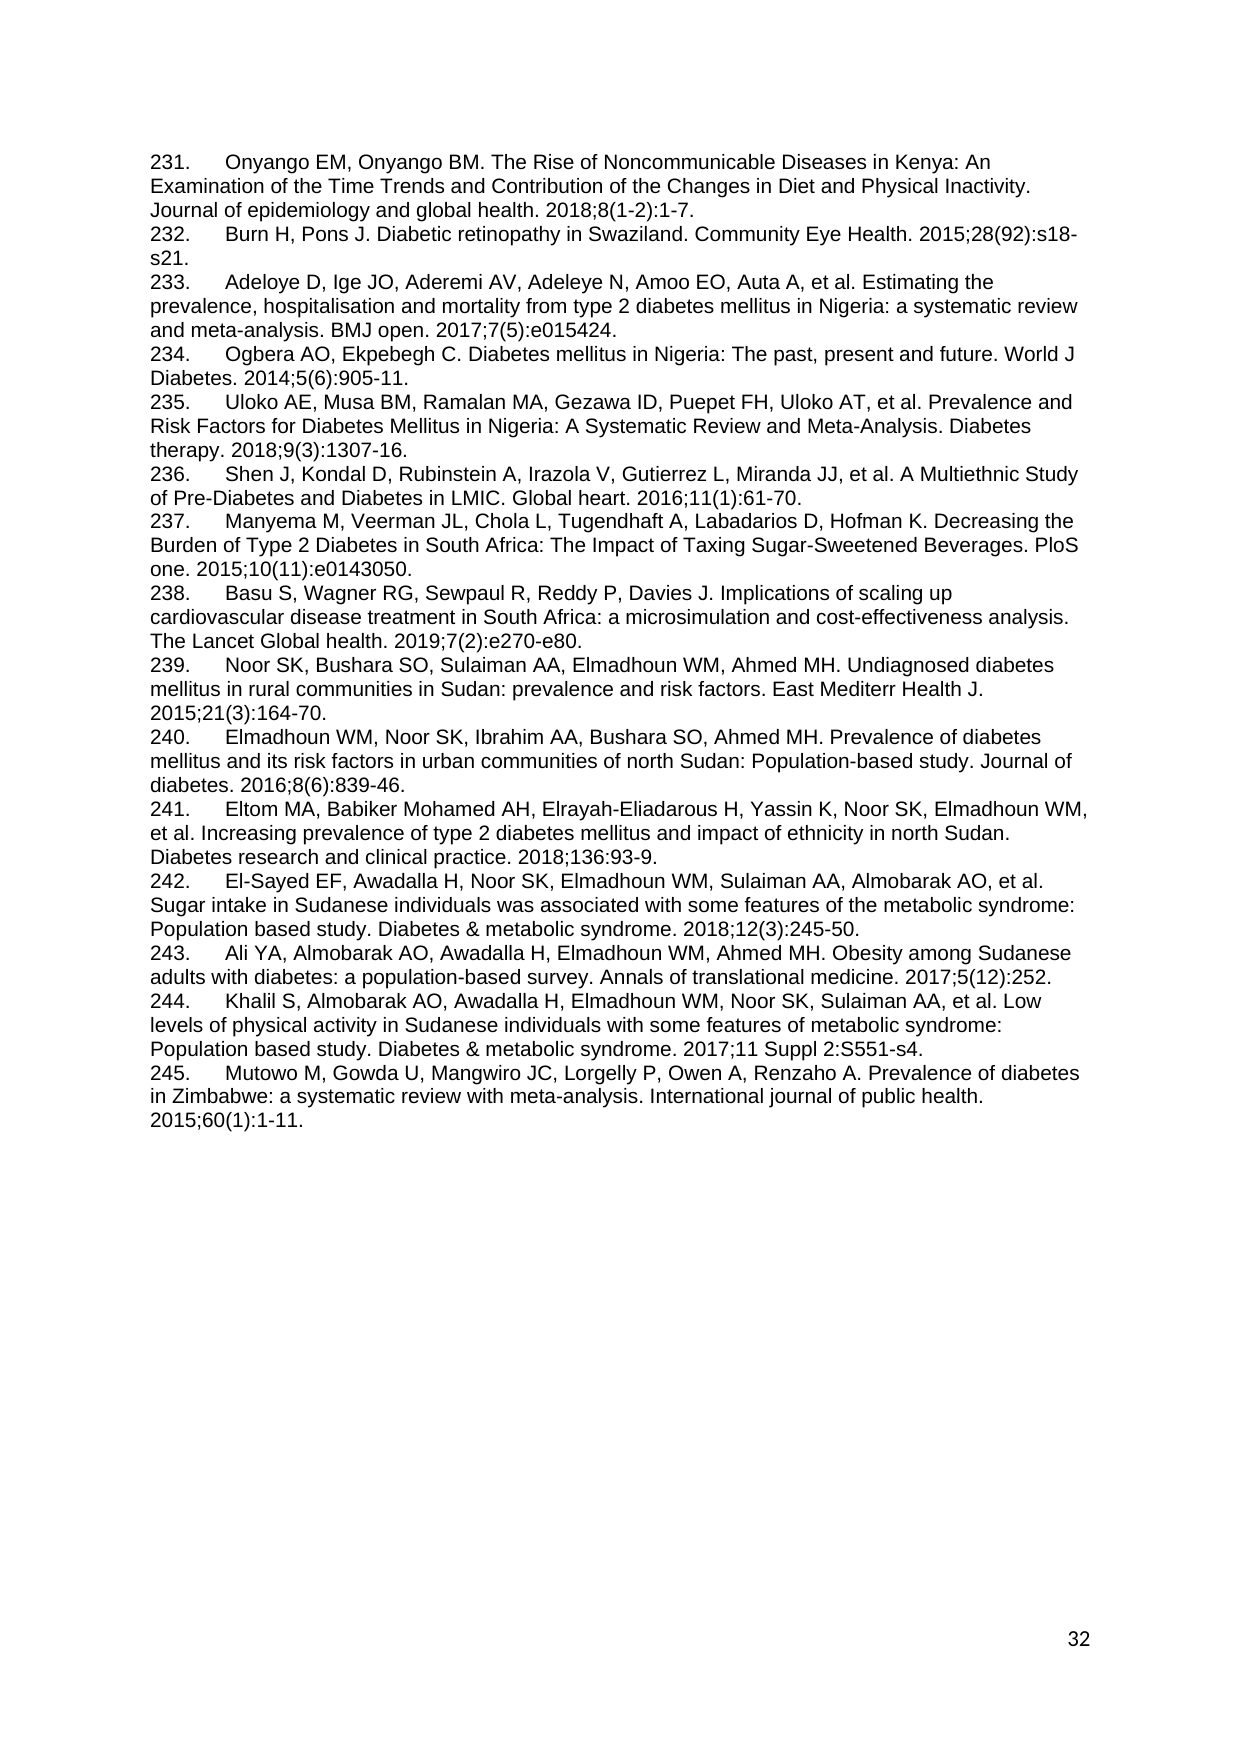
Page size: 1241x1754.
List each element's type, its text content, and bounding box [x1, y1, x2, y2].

text 245. Mutowo M, Gowda U, Mangwiro JC, Lorgelly P, Owen A, Renzaho A. Prevalence of diabetes in Zimbabwe: a systematic review with meta-analysis. International journal of public health. 2015;60(1):1-11. [150, 1060, 1090, 1132]
text 244. Khalil S, Almobarak AO, Awadalla H, Elmadhoun WM, Noor SK, Sulaiman AA, et al. Low levels of physical activity in Sudanese individuals with some features of metabolic syndrome: Population based study. Diabetes & metabolic syndrome. 2017;11 Suppl 2:S551-s4. [150, 988, 1090, 1060]
text 241. Eltom MA, Babiker Mohamed AH, Elrayah-Eliadarous H, Yassin K, Noor SK, Elmadhoun WM, et al. Increasing prevalence of type 2 diabetes mellitus and impact of ethnicity in north Sudan. Diabetes research and clinical practice. 2018;136:93-9. [150, 797, 1090, 869]
text 238. Basu S, Wagner RG, Sewpaul R, Reddy P, Davies J. Implications of scaling up cardiovascular disease treatment in South Africa: a microsimulation and cost-effectiveness analysis. The Lancet Global health. 2019;7(2):e270-e80. [150, 581, 1090, 653]
text 237. Manyema M, Veerman JL, Chola L, Tugendhaft A, Labadarios D, Hofman K. Decreasing the Burden of Type 2 Diabetes in South Africa: The Impact of Taxing Sugar-Sweetened Beverages. PloS one. 2015;10(11):e0143050. [150, 509, 1090, 581]
text 235. Uloko AE, Musa BM, Ramalan MA, Gezawa ID, Puepet FH, Uloko AT, et al. Prevalence and Risk Factors for Diabetes Mellitus in Nigeria: A Systematic Review and Meta-Analysis. Diabetes therapy. 2018;9(3):1307-16. [150, 389, 1090, 461]
text 234. Ogbera AO, Ekpebegh C. Diabetes mellitus in Nigeria: The past, present and future. World J Diabetes. 2014;5(6):905-11. [150, 342, 1090, 389]
text 231. Onyango EM, Onyango BM. The Rise of Noncommunicable Diseases in Kenya: An Examination of the Time Trends and Contribution of the Changes in Diet and Physical Inactivity. Journal of epidemiology and global health. 2018;8(1-2):1-7. [150, 150, 1090, 222]
text 236. Shen J, Kondal D, Rubinstein A, Irazola V, Gutierrez L, Miranda JJ, et al. A Multiethnic Study of Pre-Diabetes and Diabetes in LMIC. Global heart. 2016;11(1):61-70. [150, 461, 1090, 509]
text 240. Elmadhoun WM, Noor SK, Ibrahim AA, Bushara SO, Ahmed MH. Prevalence of diabetes mellitus and its risk factors in urban communities of north Sudan: Population-based study. Journal of diabetes. 2016;8(6):839-46. [150, 725, 1090, 797]
text 243. Ali YA, Almobarak AO, Awadalla H, Elmadhoun WM, Ahmed MH. Obesity among Sudanese adults with diabetes: a population-based survey. Annals of translational medicine. 2017;5(12):252. [150, 941, 1090, 988]
text 242. El-Sayed EF, Awadalla H, Noor SK, Elmadhoun WM, Sulaiman AA, Almobarak AO, et al. Sugar intake in Sudanese individuals was associated with some features of the metabolic syndrome: Population based study. Diabetes & metabolic syndrome. 2018;12(3):245-50. [150, 869, 1090, 941]
text 233. Adeloye D, Ige JO, Aderemi AV, Adeleye N, Amoo EO, Auta A, et al. Estimating the prevalence, hospitalisation and mortality from type 2 diabetes mellitus in Nigeria: a systematic review and meta-analysis. BMJ open. 2017;7(5):e015424. [150, 270, 1090, 342]
text 239. Noor SK, Bushara SO, Sulaiman AA, Elmadhoun WM, Ahmed MH. Undiagnosed diabetes mellitus in rural communities in Sudan: prevalence and risk factors. East Mediterr Health J. 2015;21(3):164-70. [150, 653, 1090, 725]
text 232. Burn H, Pons J. Diabetic retinopathy in Swaziland. Community Eye Health. 2015;28(92):s18-s21. [150, 222, 1090, 270]
